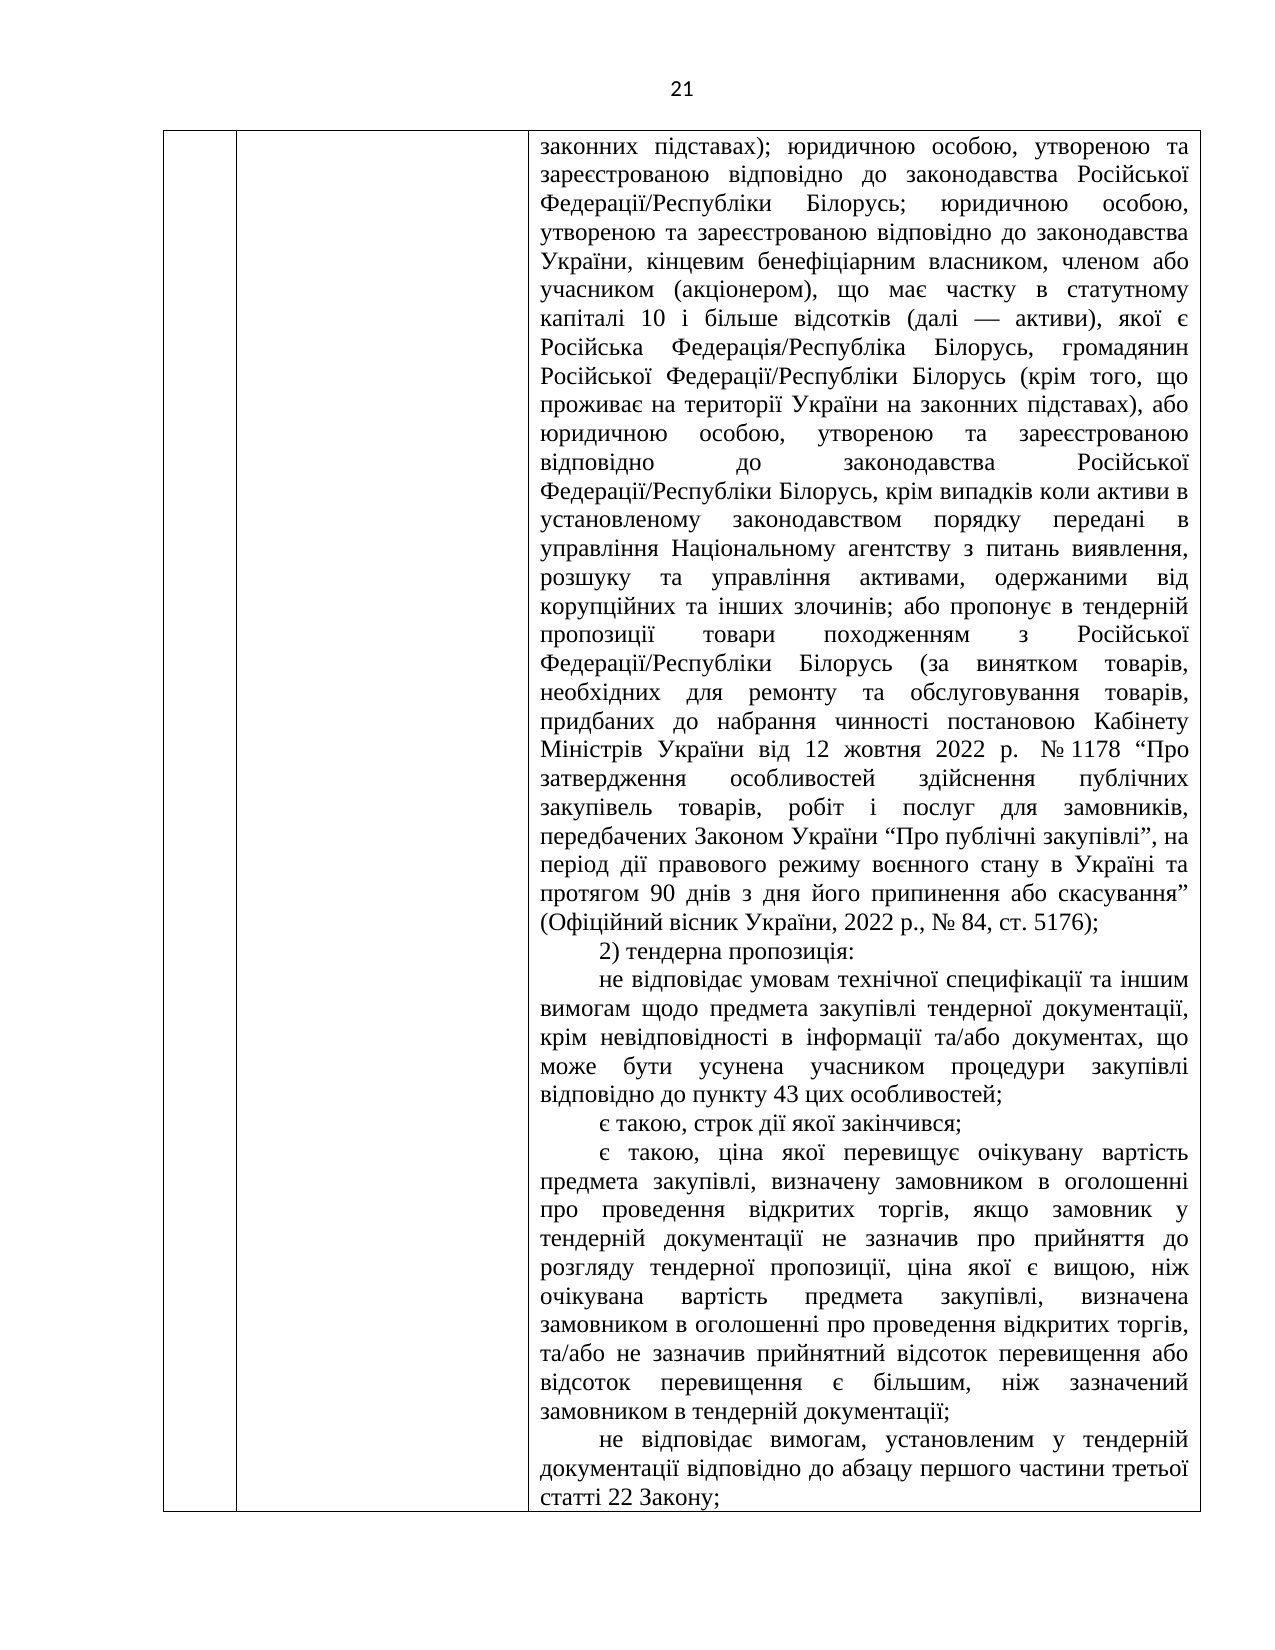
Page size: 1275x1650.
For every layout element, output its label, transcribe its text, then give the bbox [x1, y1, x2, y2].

table_cell 3 [164, 131, 236, 1511]
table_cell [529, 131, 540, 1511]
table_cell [237, 131, 528, 1511]
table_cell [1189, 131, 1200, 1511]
